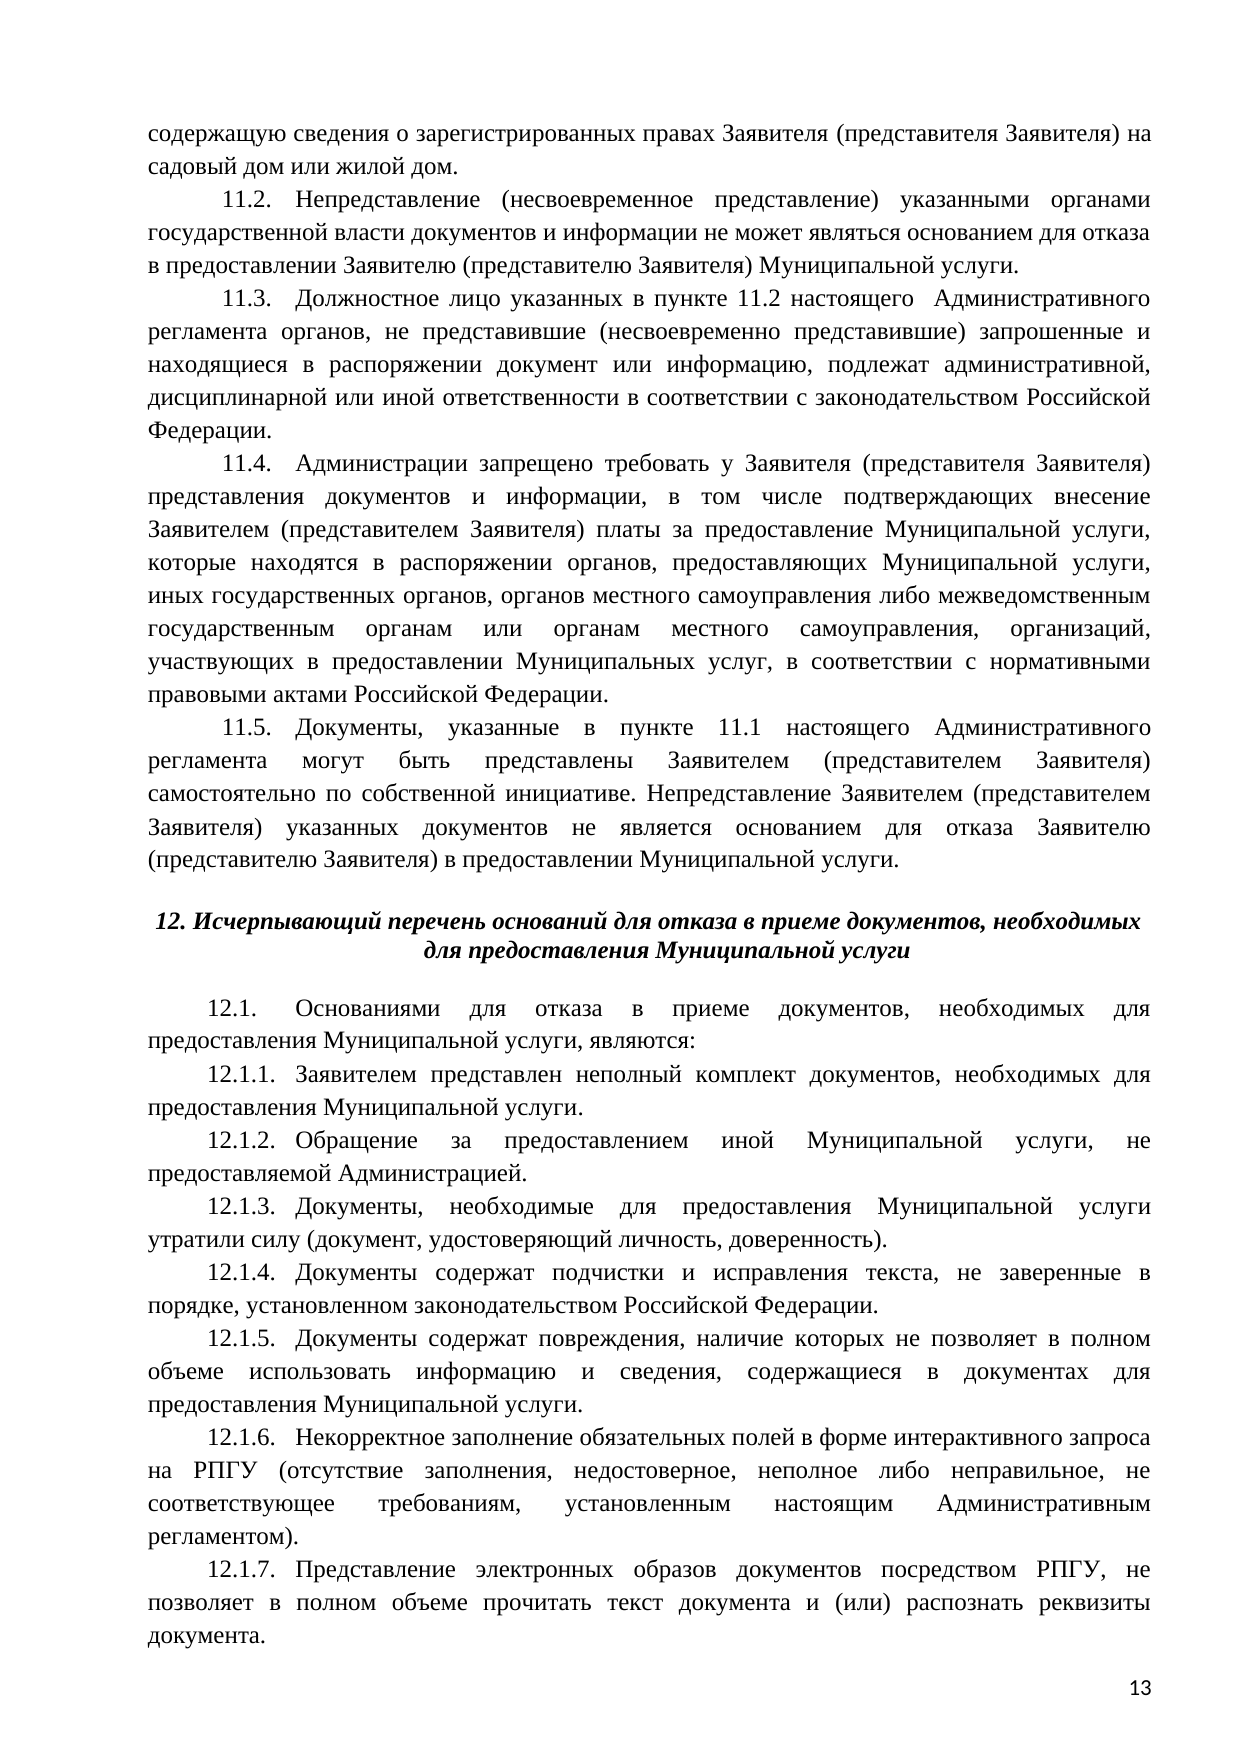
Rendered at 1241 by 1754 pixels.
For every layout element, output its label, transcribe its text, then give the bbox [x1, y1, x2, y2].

list Документы содержат подчистки и исправления текста, не заверенные в порядке, установленном законодательством Российской Федерации. [148, 1257, 1152, 1318]
list Непредставление (несвоевременное представление) указанными органами государственной власти документов и информации не может являться основанием для отказа в предоставлении Заявителю (представителю Заявителя) Муниципальной услуги. [148, 184, 1152, 279]
list Некорректное заполнение обязательных полей в форме интерактивного запроса на РПГУ (отсутствие заполнения, недостоверное, неполное либо неправильное, не соответствующее требованиям, установленным настоящим Административным регламентом). [148, 1422, 1152, 1550]
list Документы, указанные в пункте 11.1 настоящего Административного регламента могут быть представлены Заявителем (представителем Заявителя) самостоятельно по собственной инициативе. Непредставление Заявителем (представителем Заявителя) указанных документов не является основанием для отказа Заявителю (представителю Заявителя) в предоставлении Муниципальной услуги. [148, 712, 1152, 873]
list Заявителем представлен неполный комплект документов, необходимых для предоставления Муниципальной услуги. [148, 1059, 1152, 1120]
list Должностное лицо указанных в пункте 11.2 настоящего Административного регламента органов, не представившие (несвоевременно представившие) запрошенные и находящиеся в распоряжении документ или информацию, подлежат административной, дисциплинарной или иной ответственности в соответствии с законодательством Российской Федерации. [148, 283, 1152, 444]
list Обращение за предоставлением иной Муниципальной услуги, не предоставляемой Администрацией. [148, 1125, 1152, 1186]
list Администрации запрещено требовать у Заявителя (представителя Заявителя) представления документов и информации, в том числе подтверждающих внесение Заявителем (представителем Заявителя) платы за предоставление Муниципальной услуги, которые находятся в распоряжении органов, предоставляющих Муниципальной услуги, иных государственных органов, органов местного самоуправления либо межведомственным государственным органам или органам местного самоуправления, организаций, участвующих в предоставлении Муниципальных услуг, в соответствии с нормативными правовыми актами Российской Федерации. [148, 448, 1152, 708]
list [148, 118, 1152, 180]
list Документы, необходимые для предоставления Муниципальной услуги утратили силу (документ, удостоверяющий личность, доверенность). [148, 1191, 1152, 1252]
list Документы содержат повреждения, наличие которых не позволяет в полном объеме использовать информацию и сведения, содержащиеся в документах для предоставления Муниципальной услуги. [148, 1323, 1152, 1418]
list Основаниями для отказа в приеме документов, необходимых для предоставления Муниципальной услуги, являются: [148, 993, 1152, 1054]
list Представление электронных образов документов посредством РПГУ, не позволяет в полном объеме прочитать текст документа и (или) распознать реквизиты документа. [148, 1554, 1152, 1649]
list Исчерпывающий перечень оснований для отказа в приеме документов, необходимых для предоставления Муниципальной услуги [148, 906, 1152, 964]
